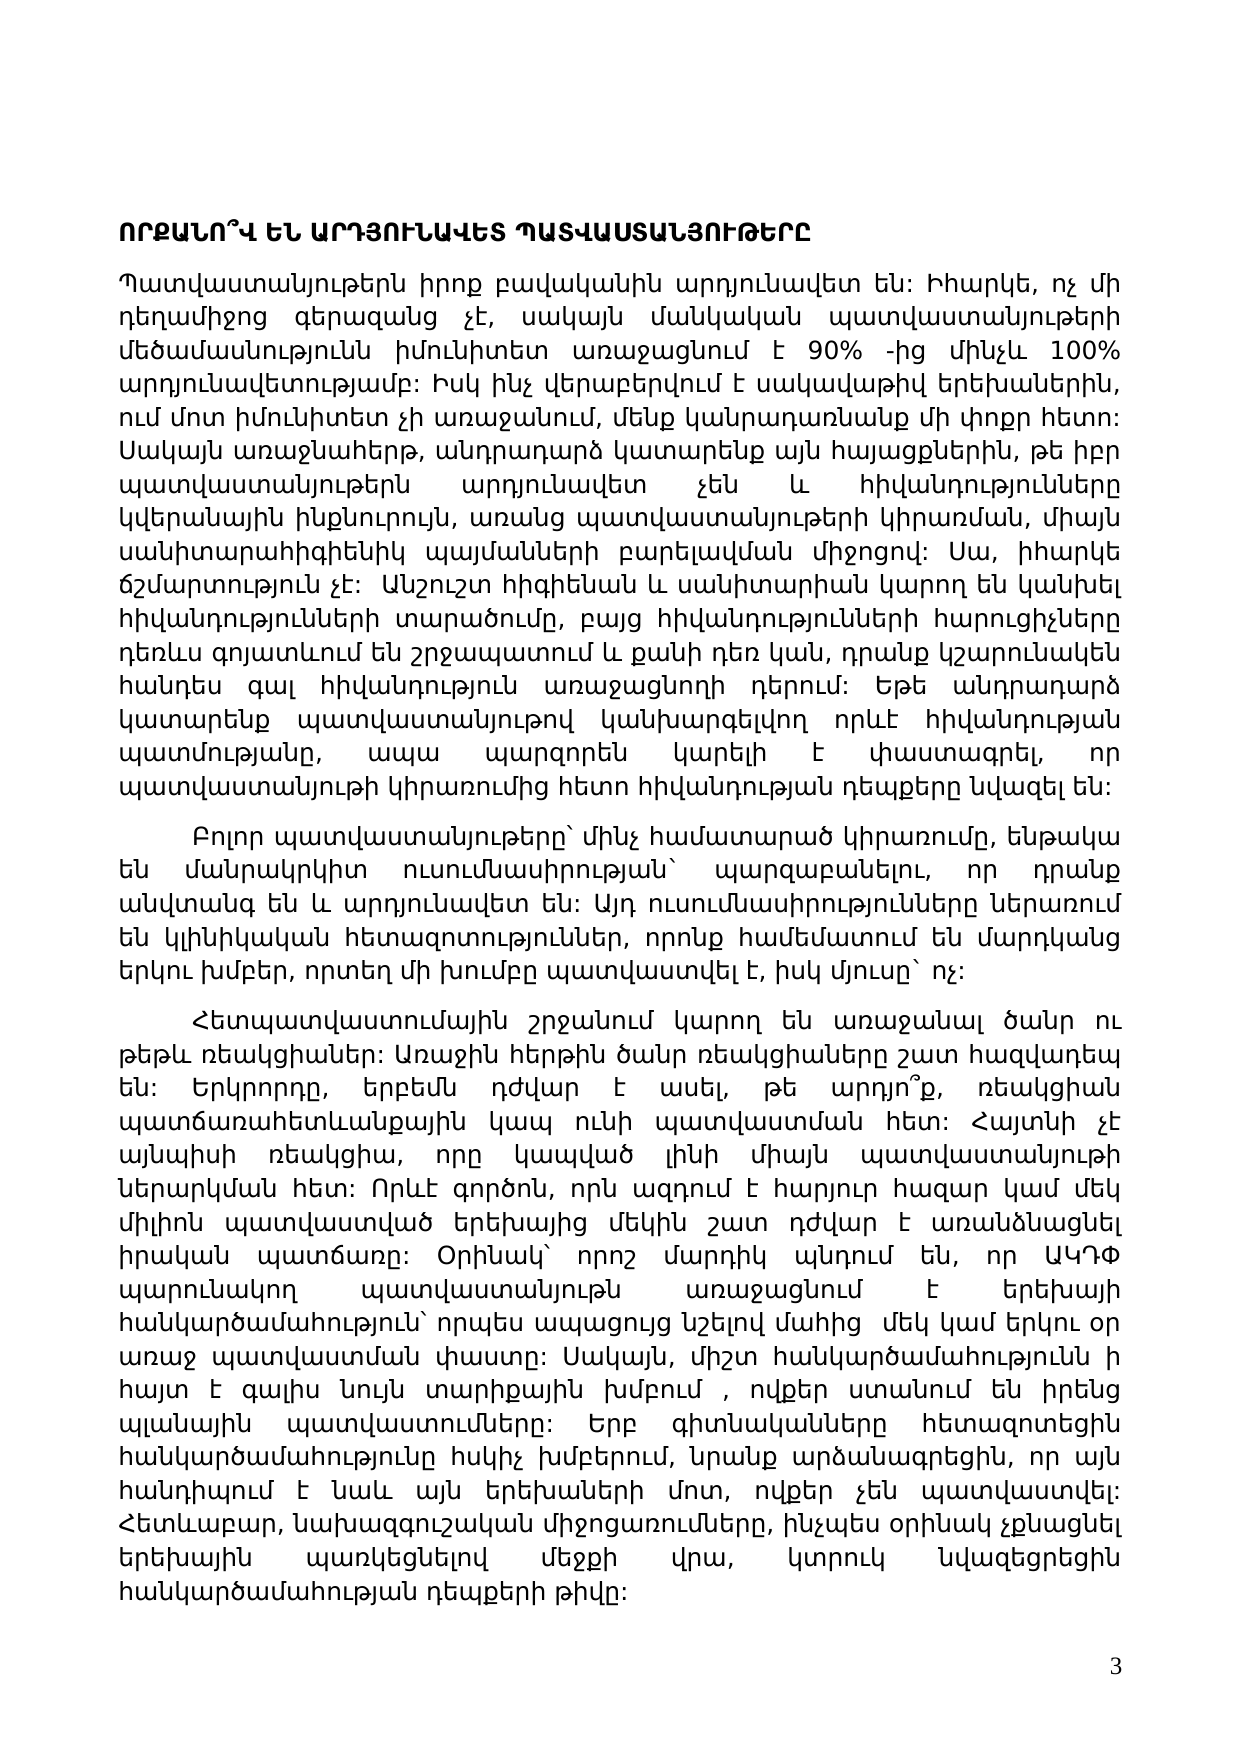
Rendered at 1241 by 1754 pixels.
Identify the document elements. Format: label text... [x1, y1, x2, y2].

text Պատվաստանյութերն իրոք բավականին արդյունավետ են: Իհարկե, ոչ մի դեղամիջոց գերազանց չէ, սակայն մանկական պատվաստանյութերի մեծամասնությունն իմունիտետ առաջացնում է 90% -ից մինչև 100% արդյունավետությամբ: Իսկ ինչ վերաբերվում է սակավաթիվ երեխաներին, ում մոտ իմունիտետ չի առաջանում, մենք կանրադառնանք մի փոքր հետո: Սակայն առաջնահերթ, անդրադարձ կատարենք այն հայացքներին, թե իբր պատվաստանյութերն արդյունավետ չեն և հիվանդությունները կվերանային ինքնուրույն, առանց պատվաստանյութերի կիրառման, միայն սանիտարահիգիենիկ պայմանների բարելավման միջոցով: Սա, իհարկե ճշմարտություն չէ: Անշուշտ հիգիենան և սանիտարիան կարող են կանխել հիվանդությունների տարածումը, բայց հիվանդությունների հարուցիչները դեռևս գոյատևում են շրջապատում և քանի դեռ կան, դրանք կշարունակեն հանդես գալ հիվանդություն առաջացնողի դերում: Եթե անդրադարձ կատարենք պատվաստանյութով կանխարգելվող որևէ հիվանդության պատմությանը, ապա պարզորեն կարելի է փաստագրել, որ պատվաստանյութի կիրառումից հետո հիվանդության դեպքերը նվազել են: [118, 269, 1122, 801]
text Հետպատվաստումային շրջանում կարող են առաջանալ ծանր ու թեթև ռեակցիաներ: Առաջին հերթին ծանր ռեակցիաները շատ հազվադեպ են: Երկրորդը, երբեմն դժվար է ասել, թե արդյո՞ք, ռեակցիան պատճառահետևանքային կապ ունի պատվաստման հետ: Հայտնի չէ այնպիսի ռեակցիա, որը կապված լինի միայն պատվաստանյութի ներարկման հետ: Որևէ գործոն, որն ազդում է հարյուր հազար կամ մեկ միլիոն պատվաստված երեխայից մեկին շատ դժվար է առանձնացնել իրական պատճառը: Օրինակ՝ որոշ մարդիկ պնդում են, որ ԱԿԴՓ պարունակող պատվաստանյութն առաջացնում է երեխայի հանկարծամահություն՝ որպես ապացույց նշելով մահից մեկ կամ երկու օր առաջ պատվաստման փաստը: Սակայն, միշտ հանկարծամահությունն ի հայտ է գալիս նույն տարիքային խմբում , ովքեր ստանում են իրենց պլանային պատվաստումները: Երբ գիտնականները հետազոտեցին հանկարծամահությունը հսկիչ խմբերում, նրանք արձանագրեցին, որ այն հանդիպում է նաև այն երեխաների մոտ, ովքեր չեն պատվաստվել: Հետևաբար, նախազգուշական միջոցառումները, ինչպես օրինակ չքնացնել երեխային պառկեցնելով մեջքի վրա, կտրուկ նվազեցրեցին հանկարծամահության դեպքերի թիվը: [118, 1006, 1122, 1606]
text Բոլոր պատվաստանյութերը՝ մինչ համատարած կիրառումը, ենթակա են մանրակրկիտ ուսումնասիրության` պարզաբանելու, որ դրանք անվտանգ են և արդյունավետ են: Այդ ուսումնասիրությունները ներառում են կլինիկական հետազոտություններ, որոնք համեմատում են մարդկանց երկու խմբեր, որտեղ մի խումբը պատվաստվել է, իսկ մյուսը` ոչ: [118, 822, 1122, 985]
text ՈՐՔԱՆՈ՞Վ ԵՆ ԱՐԴՅՈՒՆԱՎԵՏ ՊԱՏՎԱՍՏԱՆՅՈՒԹԵՐԸ [118, 218, 1122, 248]
